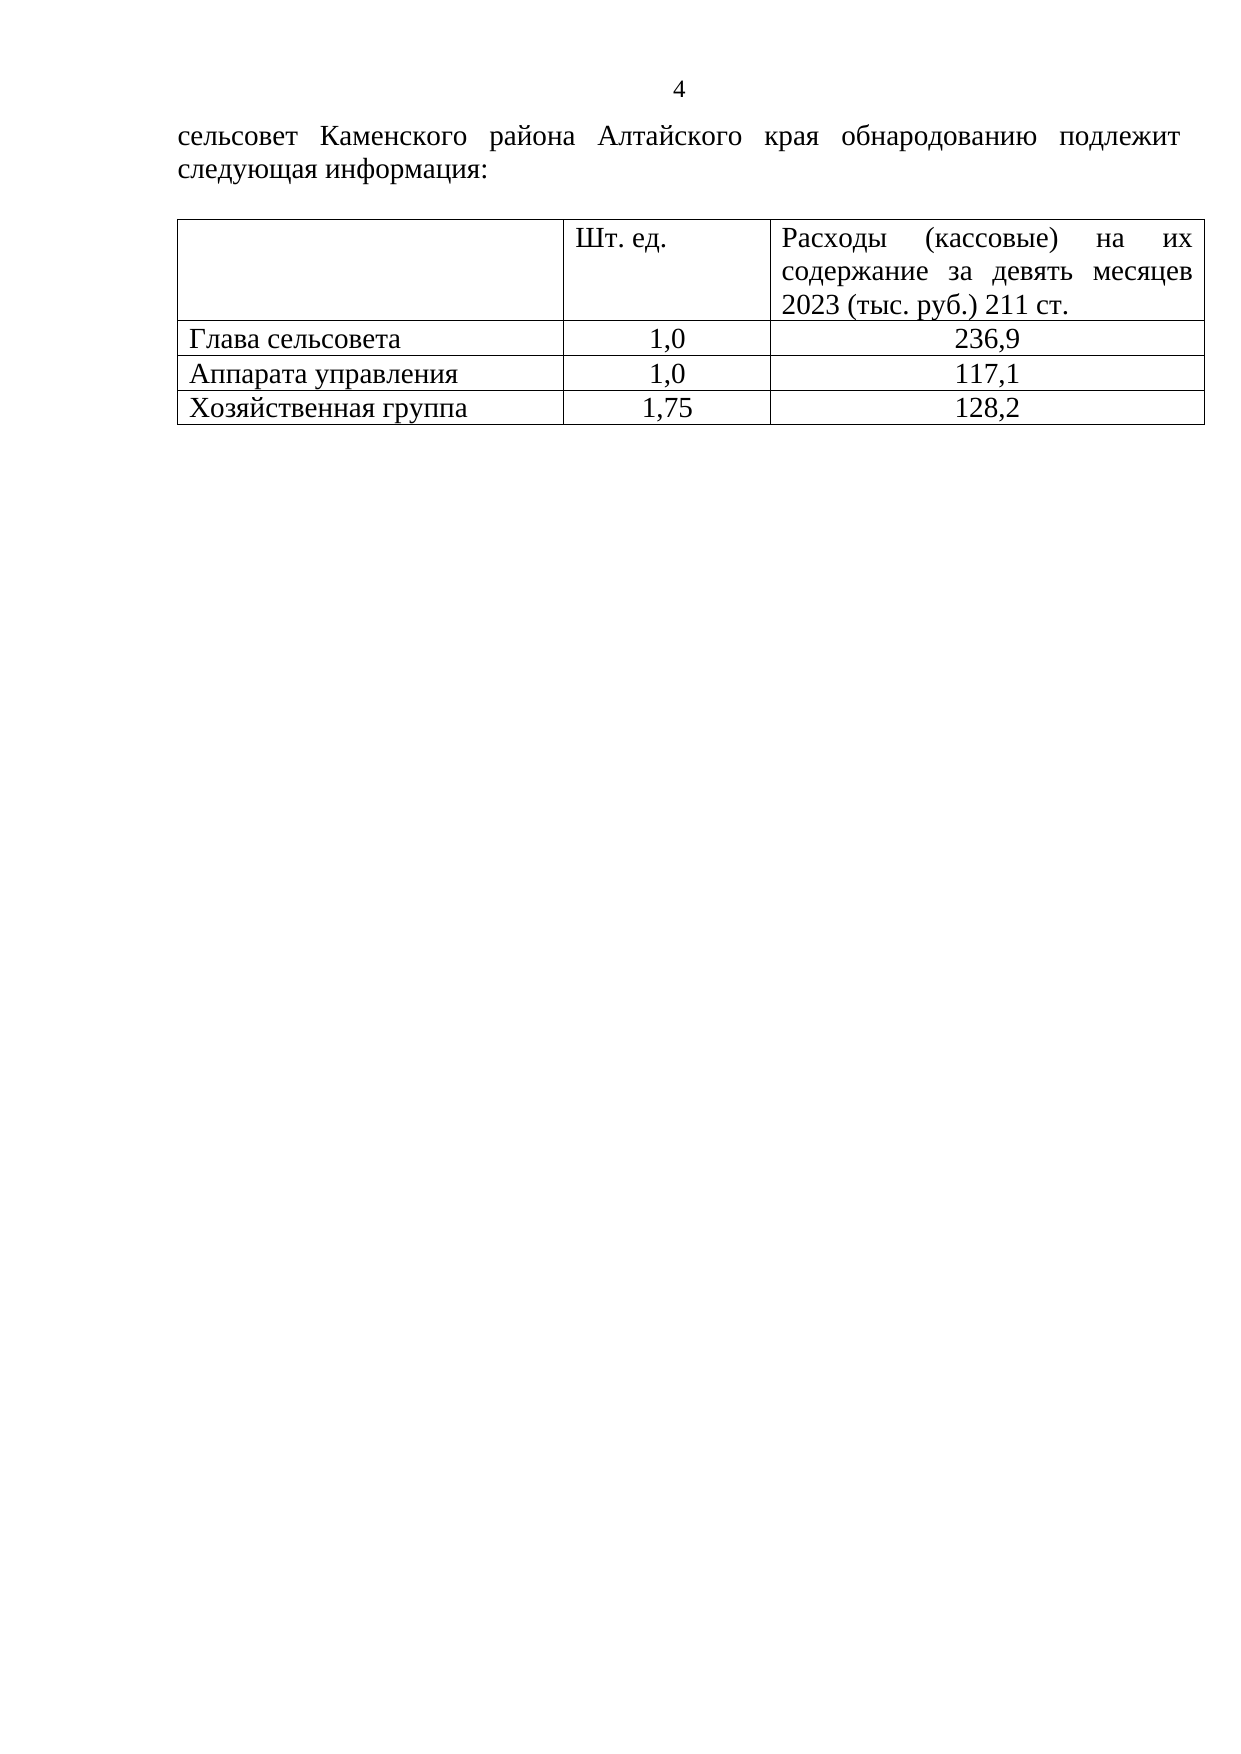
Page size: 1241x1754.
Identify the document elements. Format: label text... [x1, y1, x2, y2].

table_cell 1,75 [564, 391, 770, 424]
table_cell Глава сельсовета [178, 321, 563, 355]
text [177, 118, 1181, 185]
table_cell Аппарата управления [178, 356, 563, 389]
table_cell 128,2 [771, 391, 1204, 424]
table_cell 236,9 [771, 321, 1204, 355]
table_cell 1,0 [564, 321, 770, 355]
table_cell Хозяйственная группа [178, 391, 563, 424]
table_header Шт. ед. [564, 220, 770, 320]
table_cell 1,0 [564, 356, 770, 389]
table_header Расходы (кассовые) на их содержание за девять месяцев 2023 (тыс. руб.) 211 ст. [771, 220, 1204, 320]
table_cell 117,1 [771, 356, 1204, 389]
table_header [178, 220, 563, 320]
